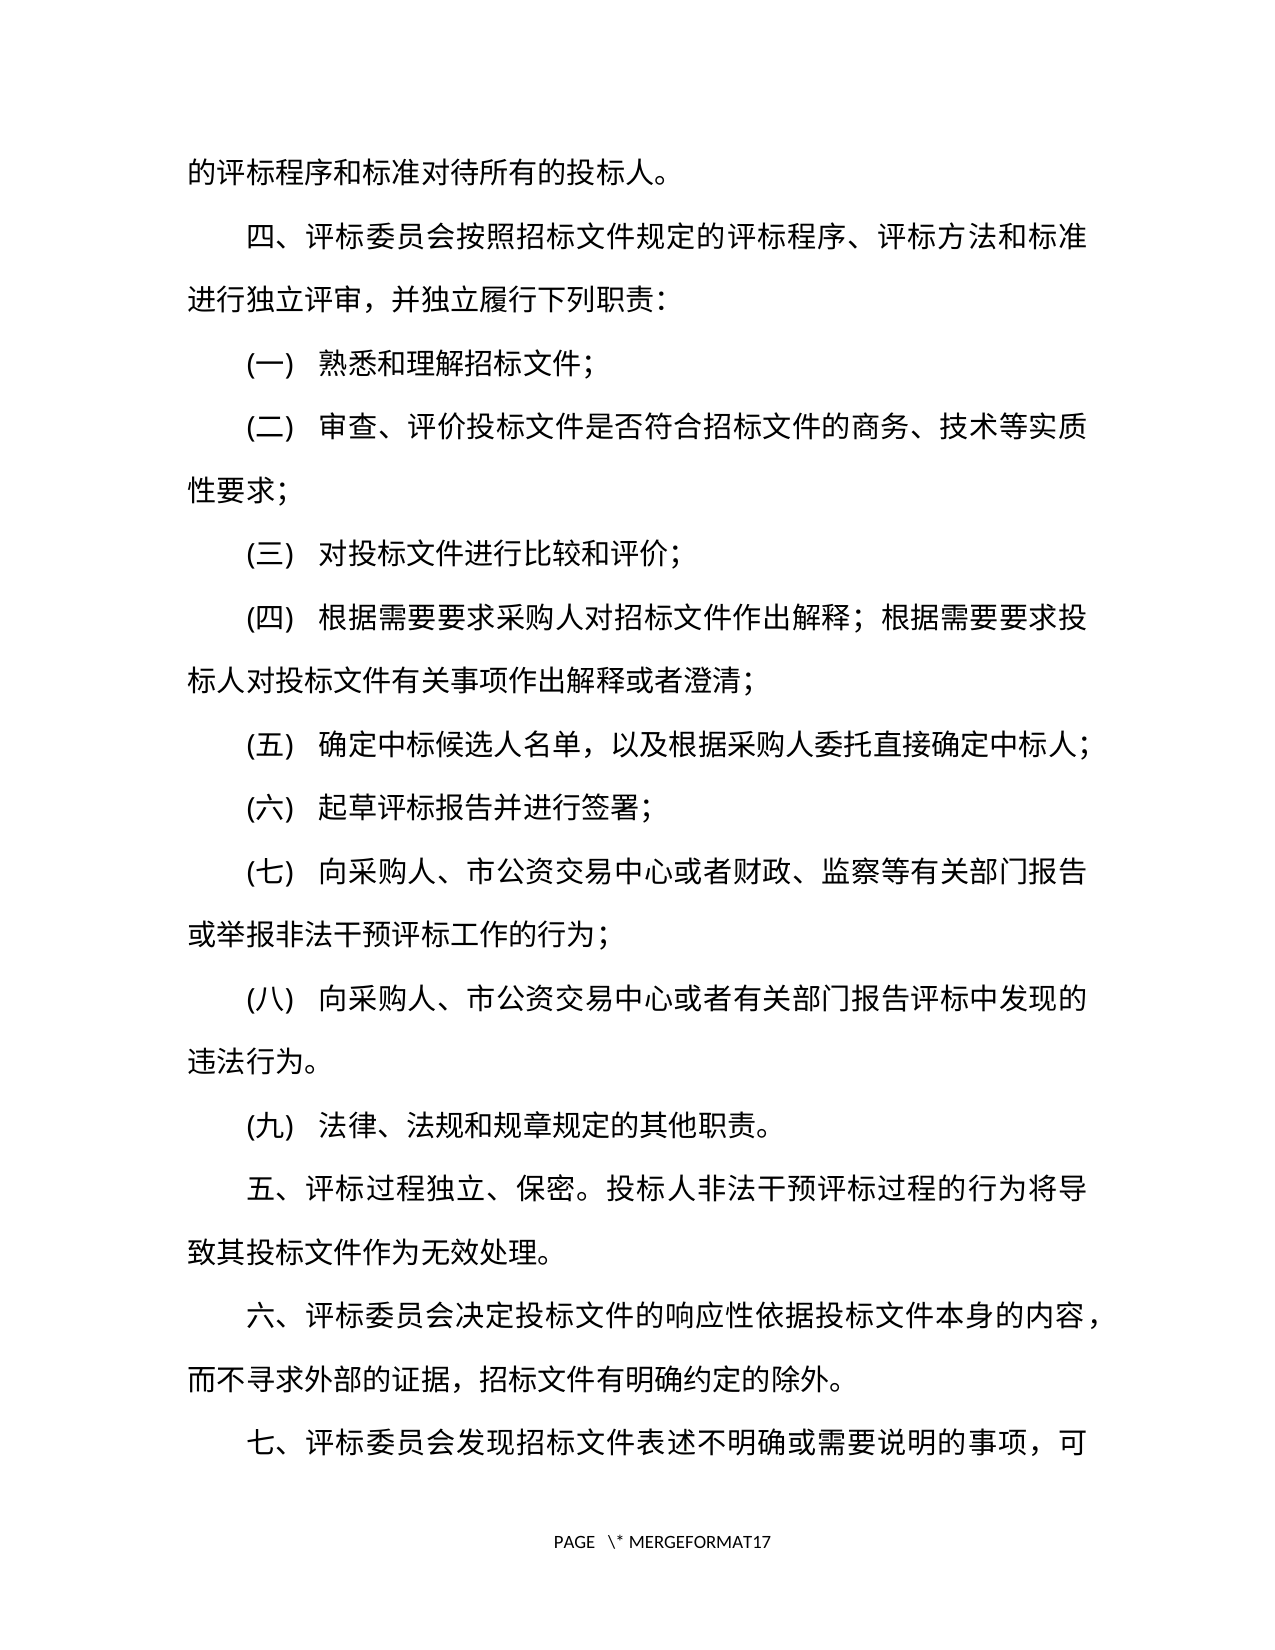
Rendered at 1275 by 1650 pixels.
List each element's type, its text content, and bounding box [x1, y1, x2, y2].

list 评标过程独立、保密。投标人非法干预评标过程的行为将导致其投标文件作为无效处理。 [187, 1166, 1087, 1272]
list 熟悉和理解招标文件； [187, 340, 1087, 383]
list 根据需要要求采购人对招标文件作出解释；根据需要要求投标人对投标文件有关事项作出解释或者澄清； [187, 594, 1087, 700]
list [187, 150, 1087, 192]
list 起草评标报告并进行签署； [187, 785, 1087, 827]
list 确定中标候选人名单，以及根据采购人委托直接确定中标人； [187, 721, 1087, 764]
list 法律、法规和规章规定的其他职责。 [187, 1102, 1087, 1145]
list 向采购人、市公资交易中心或者财政、监察等有关部门报告或举报非法干预评标工作的行为； [187, 848, 1087, 954]
list 评标委员会按照招标文件规定的评标程序、评标方法和标准进行独立评审，并独立履行下列职责： [187, 213, 1087, 319]
list 审查、评价投标文件是否符合招标文件的商务、技术等实质性要求； [187, 404, 1087, 510]
list 向采购人、市公资交易中心或者有关部门报告评标中发现的违法行为。 [187, 975, 1087, 1081]
list 评标委员会决定投标文件的响应性依据投标文件本身的内容，而不寻求外部的证据，招标文件有明确约定的除外。 [187, 1293, 1087, 1398]
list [187, 1420, 1087, 1462]
list 对投标文件进行比较和评价； [187, 531, 1087, 573]
